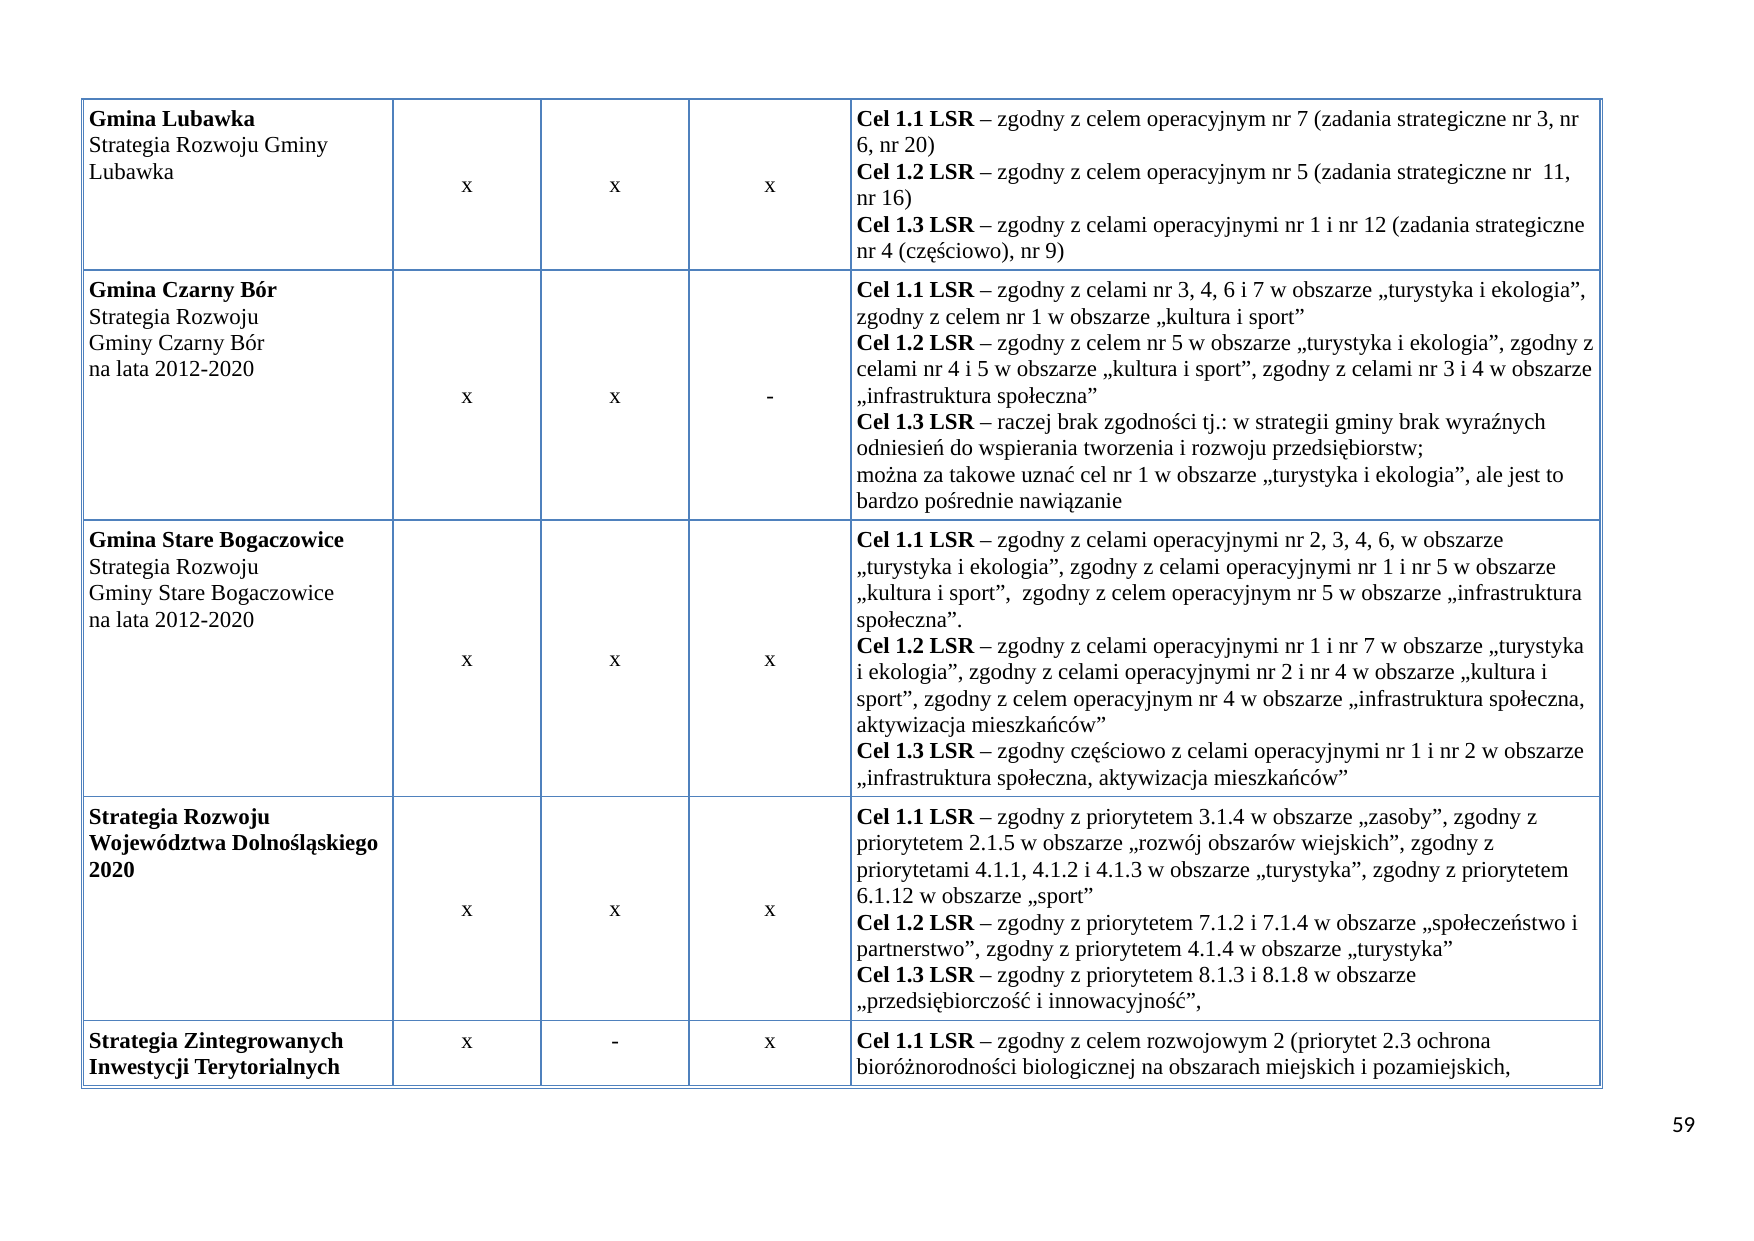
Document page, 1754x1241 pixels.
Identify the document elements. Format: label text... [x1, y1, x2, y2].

table_cell x [542, 521, 688, 796]
table_cell x [542, 271, 688, 519]
table_cell x [690, 521, 850, 796]
table_cell Gmina Stare Bogaczowice Strategia Rozwoju Gminy Stare Bogaczowice na lata 2012-2020 [84, 521, 392, 796]
table_cell x [690, 797, 850, 1020]
table_cell x [394, 797, 540, 1020]
table_cell - [690, 271, 850, 519]
table_cell Strategia Rozwoju Województwa Dolnośląskiego 2020 [84, 797, 392, 1020]
table_cell - [542, 1021, 688, 1085]
table_cell Cel 1.1 LSR – zgodny z celami operacyjnymi nr 2, 3, 4, 6, w obszarze „turystyka i ekologia”, zgodny z celami operacyjnymi nr 1 i nr 5 w obszarze „kultura i sport”, zgodny z celem operacyjnym nr 5 w obszarze „infrastruktura społeczna”. Cel 1.2 LSR – zgodny z celami operacyjnymi nr 1 i nr 7 w obszarze „turystyka i ekologia”, zgodny z celami operacyjnymi nr 2 i nr 4 w obszarze „kultura i sport”, zgodny z celem operacyjnym nr 4 w obszarze „infrastruktura społeczna, aktywizacja mieszkańców” Cel 1.3 LSR – zgodny częściowo z celami operacyjnymi nr 1 i nr 2 w obszarze „infrastruktura społeczna, aktywizacja mieszkańców” [852, 521, 1599, 796]
table_cell x [394, 271, 540, 519]
table_cell x [394, 100, 540, 269]
table_cell x [690, 100, 850, 269]
table_cell x [690, 1021, 850, 1085]
table_cell Gmina Lubawka Strategia Rozwoju Gminy Lubawka [84, 100, 392, 269]
table_cell Cel 1.1 LSR – zgodny z priorytetem 3.1.4 w obszarze „zasoby”, zgodny z priorytetem 2.1.5 w obszarze „rozwój obszarów wiejskich”, zgodny z priorytetami 4.1.1, 4.1.2 i 4.1.3 w obszarze „turystyka”, zgodny z priorytetem 6.1.12 w obszarze „sport” Cel 1.2 LSR – zgodny z priorytetem 7.1.2 i 7.1.4 w obszarze „społeczeństwo i partnerstwo”, zgodny z priorytetem 4.1.4 w obszarze „turystyka” Cel 1.3 LSR – zgodny z priorytetem 8.1.3 i 8.1.8 w obszarze „przedsiębiorczość i innowacyjność”, [852, 797, 1599, 1020]
table_cell x [394, 521, 540, 796]
table_cell x [542, 797, 688, 1020]
table_cell Cel 1.1 LSR – zgodny z celem operacyjnym nr 7 (zadania strategiczne nr 3, nr 6, nr 20) Cel 1.2 LSR – zgodny z celem operacyjnym nr 5 (zadania strategiczne nr 11, nr 16) Cel 1.3 LSR – zgodny z celami operacyjnymi nr 1 i nr 12 (zadania strategiczne nr 4 (częściowo), nr 9) [852, 100, 1599, 269]
table_cell Gmina Czarny Bór Strategia Rozwoju Gminy Czarny Bór na lata 2012-2020 [84, 271, 392, 519]
table_cell Strategia Zintegrowanych Inwestycji Terytorialnych Aglomeracji Wałbrzyskiej [84, 1021, 392, 1085]
table_cell x [394, 1021, 540, 1085]
table_cell Cel 1.1 LSR – zgodny z celami nr 3, 4, 6 i 7 w obszarze „turystyka i ekologia”, zgodny z celem nr 1 w obszarze „kultura i sport” Cel 1.2 LSR – zgodny z celem nr 5 w obszarze „turystyka i ekologia”, zgodny z celami nr 4 i 5 w obszarze „kultura i sport”, zgodny z celami nr 3 i 4 w obszarze „infrastruktura społeczna” Cel 1.3 LSR – raczej brak zgodności tj.: w strategii gminy brak wyraźnych odniesień do wspierania tworzenia i rozwoju przedsiębiorstw; można za takowe uznać cel nr 1 w obszarze „turystyka i ekologia”, ale jest to bardzo pośrednie nawiązanie [852, 271, 1599, 519]
table_cell x [542, 100, 688, 269]
